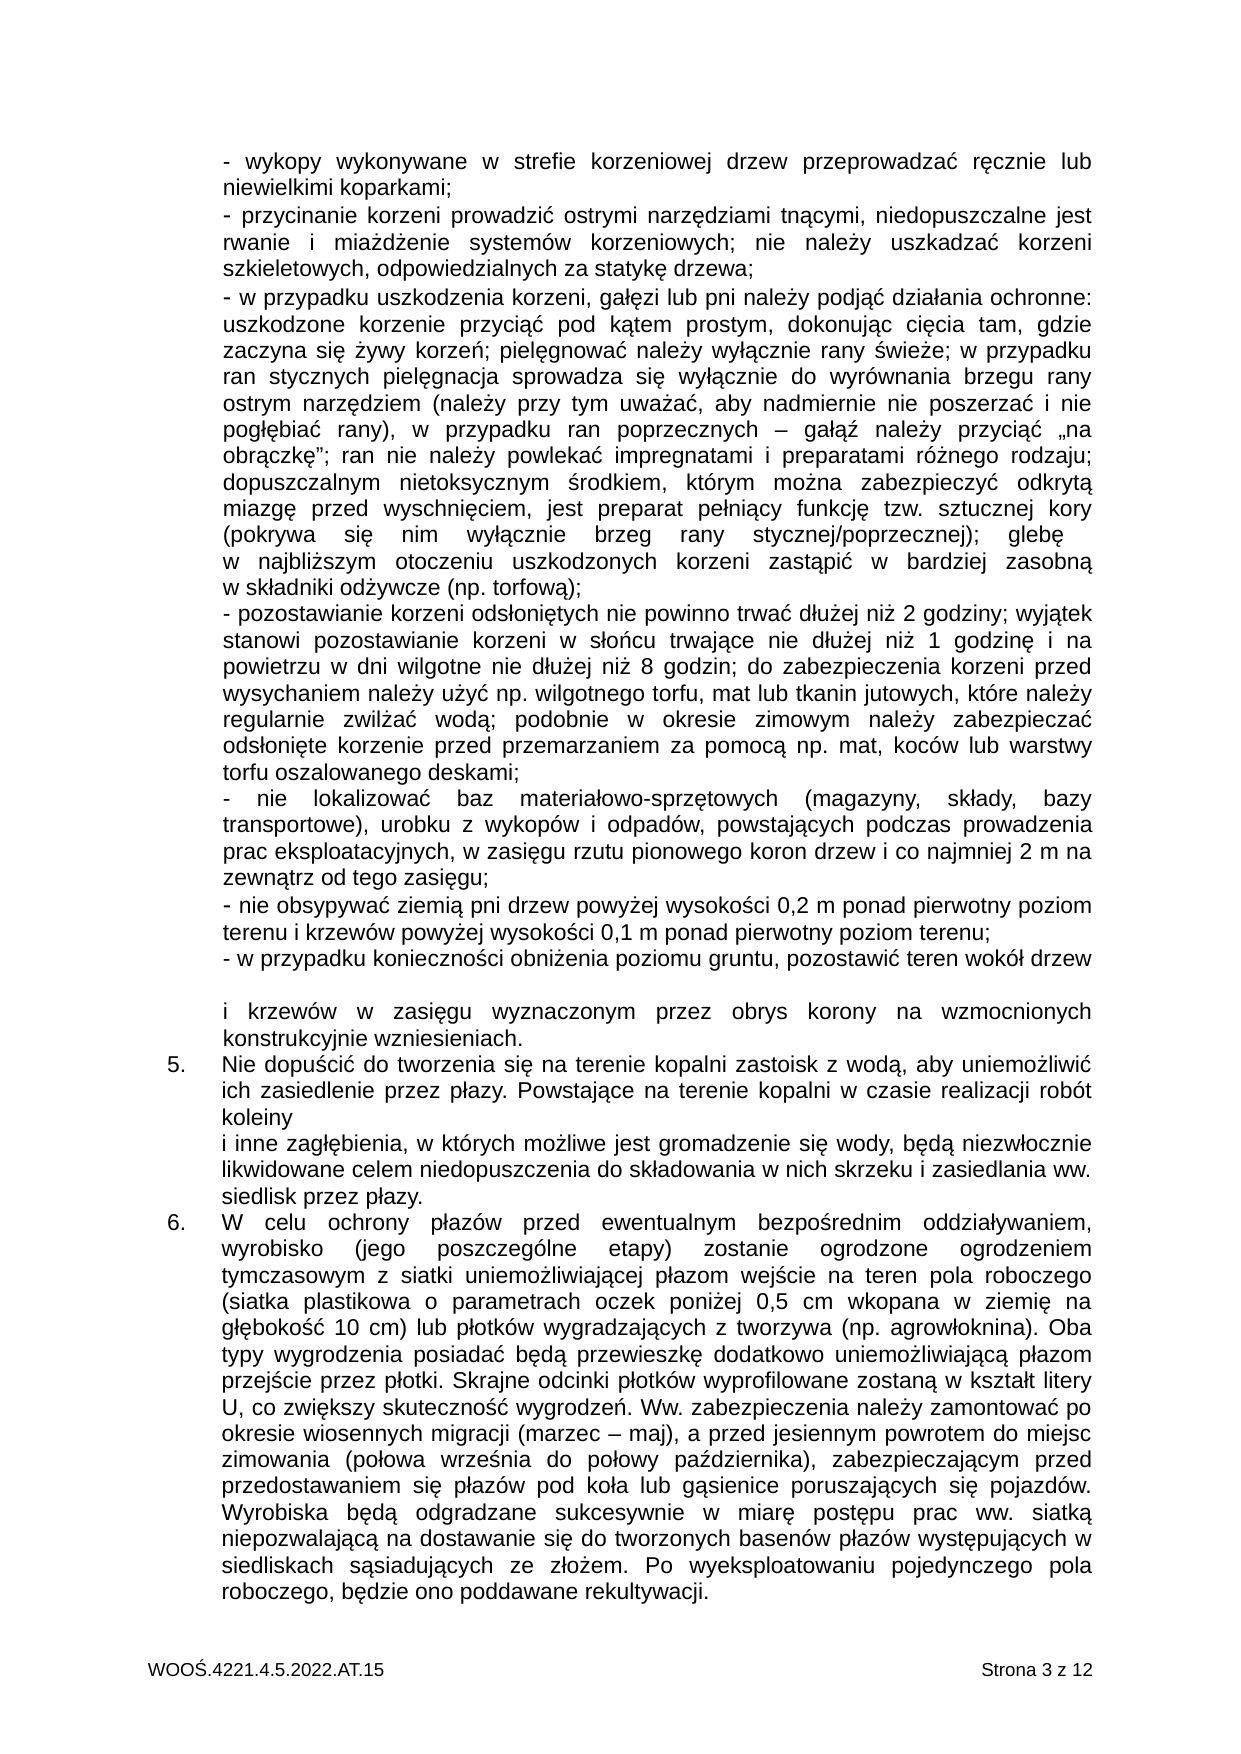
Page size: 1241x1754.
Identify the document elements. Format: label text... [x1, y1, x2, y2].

text - wykopy wykonywane w strefie korzeniowej drzew przeprowadzać ręcznie lub niewielkimi koparkami; [223, 148, 1093, 200]
text - w przypadku uszkodzenia korzeni, gałęzi lub pni należy podjąć działania ochronne: uszkodzone korzenie przyciąć pod kątem prostym, dokonując cięcia tam, gdzie zaczyna się żywy korzeń; pielęgnować należy wyłącznie rany świeże; w przypadku ran stycznych pielęgnacja sprowadza się wyłącznie do wyrównania brzegu rany ostrym narzędziem (należy przy tym uważać, aby nadmiernie nie poszerzać i nie pogłębiać rany), w przypadku ran poprzecznych – gałąź należy przyciąć „na obrączkę”; ran nie należy powlekać impregnatami i preparatami różnego rodzaju; dopuszczalnym nietoksycznym środkiem, którym można zabezpieczyć odkrytą miazgę przed wyschnięciem, jest preparat pełniący funkcję tzw. sztucznej kory (pokrywa się nim wyłącznie brzeg rany stycznej/poprzecznej); glebę w najbliższym otoczeniu uszkodzonych korzeni zastąpić w bardziej zasobną w składniki odżywcze (np. torfową); [223, 282, 1093, 600]
text - nie obsypywać ziemią pni drzew powyżej wysokości 0,2 m ponad pierwotny poziom terenu i krzewów powyżej wysokości 0,1 m ponad pierwotny poziom terenu; [223, 890, 1093, 945]
text - przycinanie korzeni prowadzić ostrymi narzędziami tnącymi, niedopuszczalne jest rwanie i miażdżenie systemów korzeniowych; nie należy uszkadzać korzeni szkieletowych, odpowiedzialnych za statykę drzewa; [223, 200, 1093, 282]
list W celu ochrony płazów przed ewentualnym bezpośrednim oddziaływaniem, wyrobisko (jego poszczególne etapy) zostanie ogrodzone ogrodzeniem tymczasowym z siatki uniemożliwiającej płazom wejście na teren pola roboczego (siatka plastikowa o parametrach oczek poniżej 0,5 cm wkopana w ziemię na głębokość 10 cm) lub płotków wygradzających z tworzywa (np. agrowłoknina). Oba typy wygrodzenia posiadać będą przewieszkę dodatkowo uniemożliwiającą płazom przejście przez płotki. Skrajne odcinki płotków wyprofilowane zostaną w kształt litery U, co zwiększy skuteczność wygrodzeń. Ww. zabezpieczenia należy zamontować po okresie wiosennych migracji (marzec – maj), a przed jesiennym powrotem do miejsc zimowania (połowa września do połowy października), zabezpieczającym przed przedostawaniem się płazów pod koła lub gąsienice poruszających się pojazdów. Wyrobiska będą odgradzane sukcesywnie w miarę postępu prac ww. siatką niepozwalającą na dostawanie się do tworzonych basenów płazów występujących w siedliskach sąsiadujących ze złożem. Po wyeksploatowaniu pojedynczego pola roboczego, będzie ono poddawane rekultywacji. [167, 1209, 1093, 1604]
text - pozostawianie korzeni odsłoniętych nie powinno trwać dłużej niż 2 godziny; wyjątek stanowi pozostawianie korzeni w słońcu trwające nie dłużej niż 1 godzinę i na powietrzu w dni wilgotne nie dłużej niż 8 godzin; do zabezpieczenia korzeni przed wysychaniem należy użyć np. wilgotnego torfu, mat lub tkanin jutowych, które należy regularnie zwilżać wodą; podobnie w okresie zimowym należy zabezpieczać odsłonięte korzenie przed przemarzaniem za pomocą np. mat, koców lub warstwy torfu oszalowanego deskami; [223, 600, 1093, 785]
list Nie dopuścić do tworzenia się na terenie kopalni zastoisk z wodą, aby uniemożliwić ich zasiedlenie przez płazy. Powstające na terenie kopalni w czasie realizacji robót koleiny i inne zagłębienia, w których możliwe jest gromadzenie się wody, będą niezwłocznie likwidowane celem niedopuszczenia do składowania w nich skrzeku i zasiedlania ww. siedlisk przez płazy. [167, 1051, 1093, 1209]
text - w przypadku konieczności obniżenia poziomu gruntu, pozostawić teren wokół drzew i krzewów w zasięgu wyznaczonym przez obrys korony na wzmocnionych konstrukcyjnie wzniesieniach. [223, 945, 1093, 1051]
text - nie lokalizować baz materiałowo-sprzętowych (magazyny, składy, bazy transportowe), urobku z wykopów i odpadów, powstających podczas prowadzenia prac eksploatacyjnych, w zasięgu rzutu pionowego koron drzew i co najmniej 2 m na zewnątrz od tego zasięgu; [223, 785, 1093, 890]
